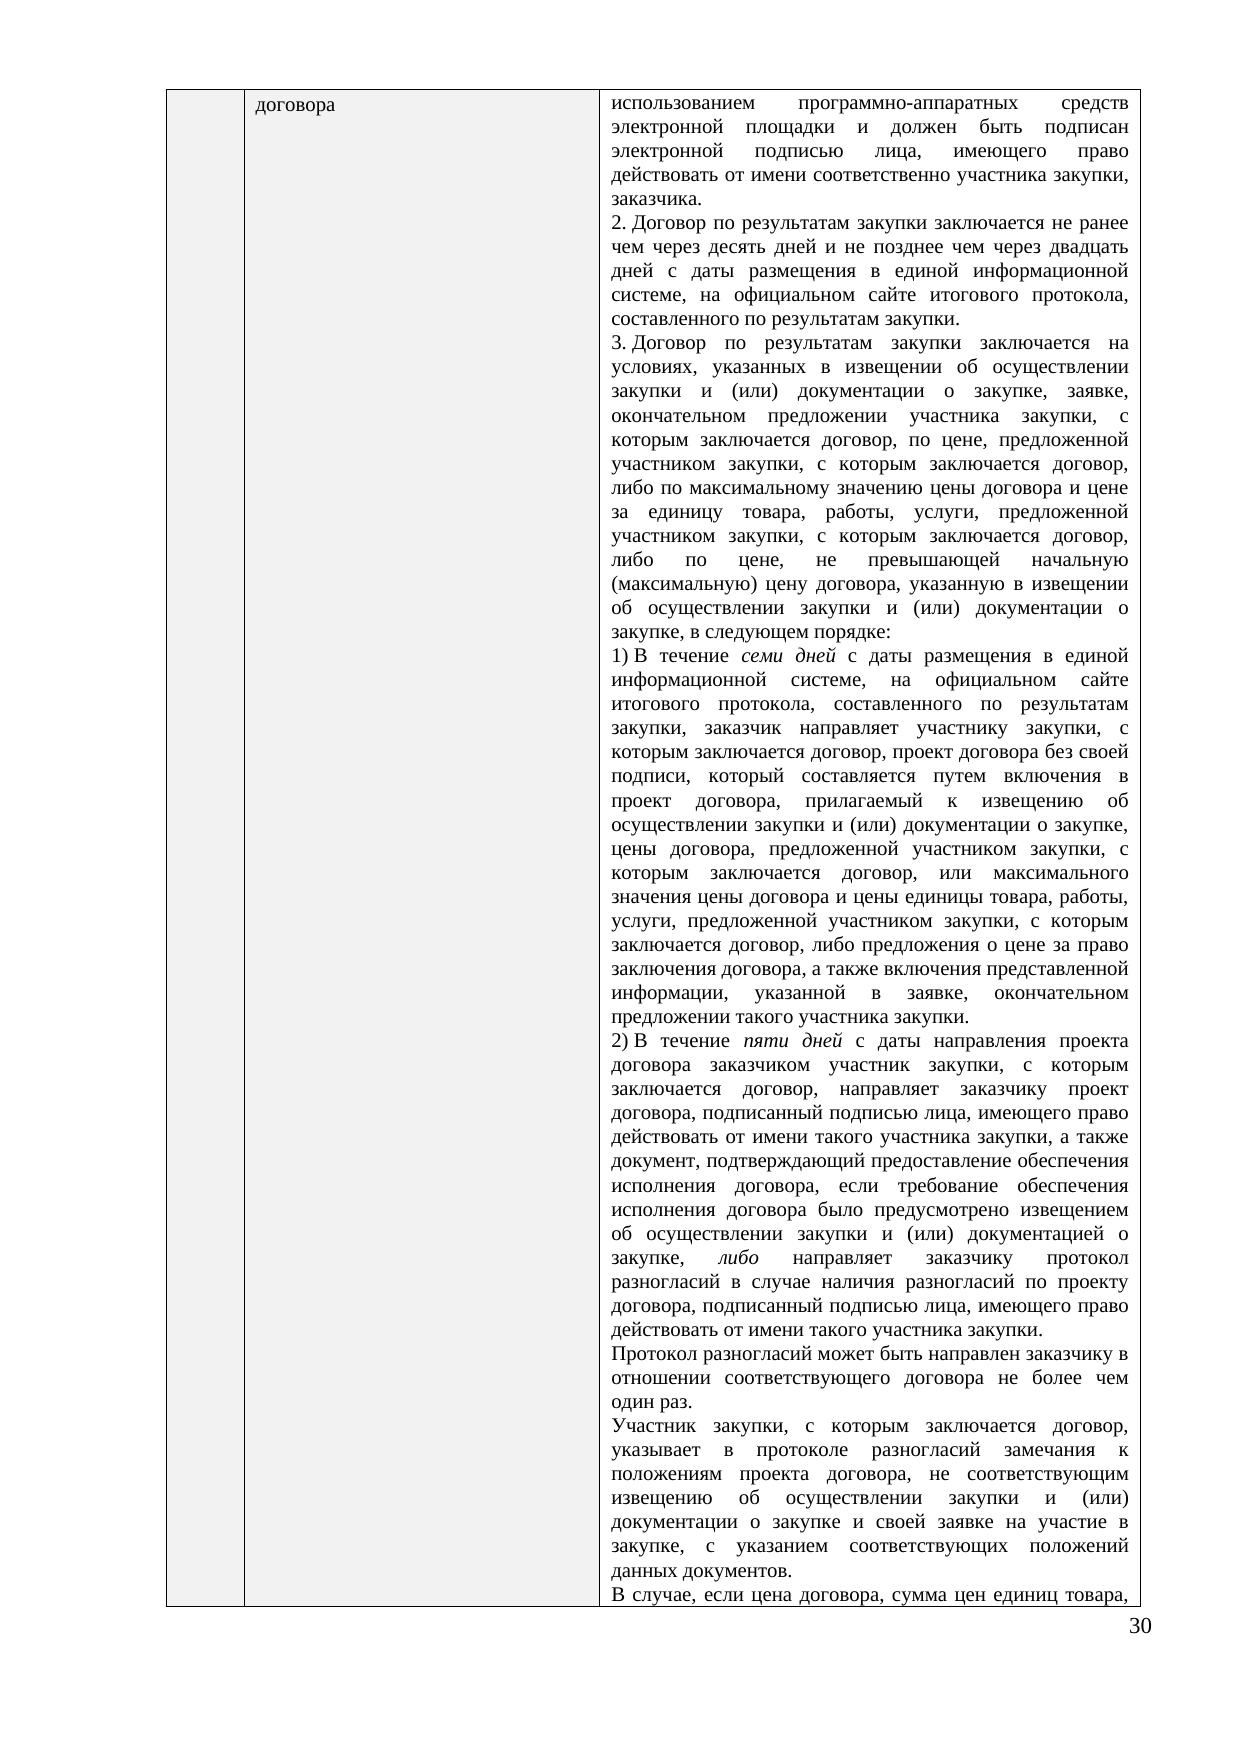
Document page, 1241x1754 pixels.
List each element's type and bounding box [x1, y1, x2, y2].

table_cell [167, 90, 244, 1606]
table_cell [245, 90, 599, 1606]
table_cell [600, 90, 1140, 1606]
